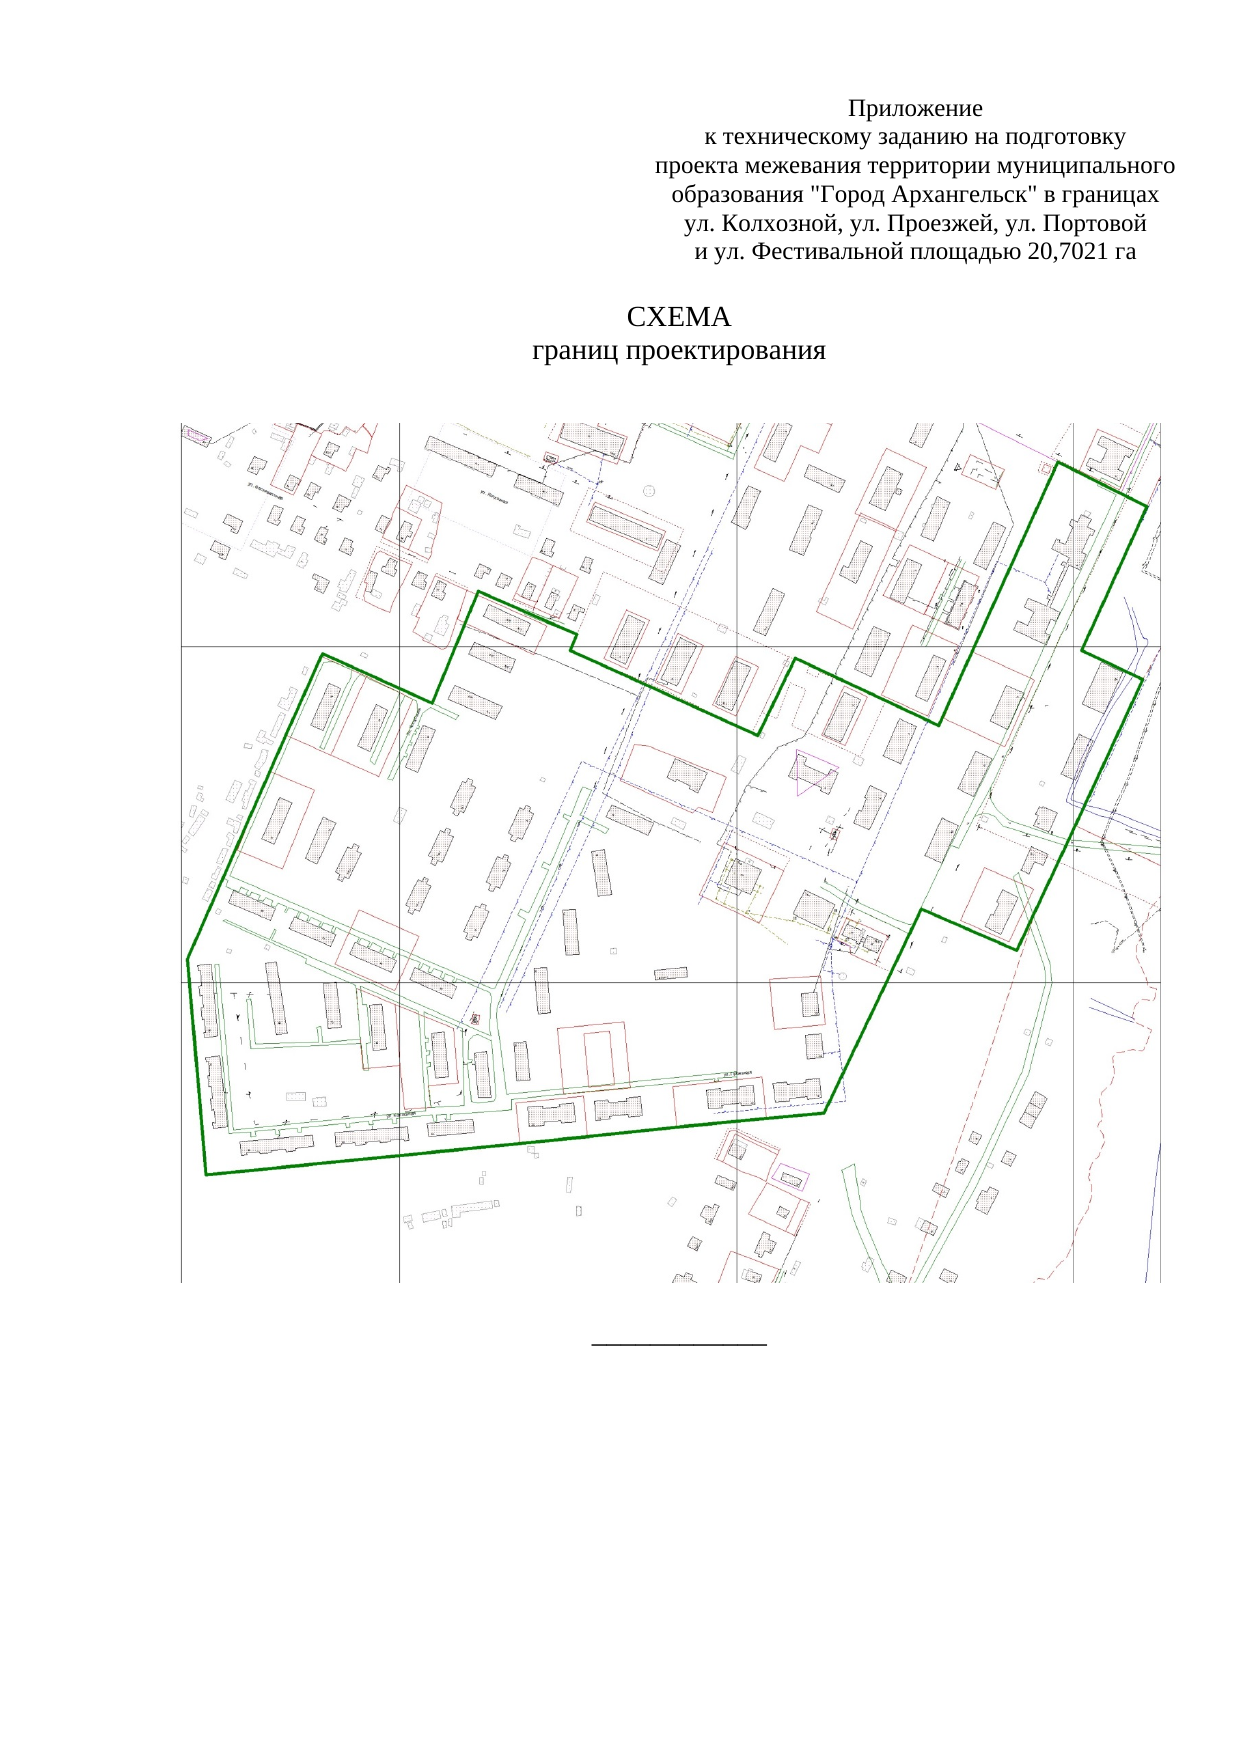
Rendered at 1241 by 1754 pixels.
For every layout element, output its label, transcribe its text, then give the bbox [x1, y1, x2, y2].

text проекта межевания территории муниципального образования "Город Архангельск" в границах [650, 150, 1181, 208]
text Приложение к техническому заданию на подготовку [650, 93, 1181, 150]
picture [177, 423, 1182, 1283]
text ____________ [177, 1316, 1181, 1349]
text СХЕМА [177, 299, 1181, 332]
text ул. Колхозной, ул. Проезжей, ул. Портовой [650, 208, 1181, 236]
text границ проектирования [177, 332, 1181, 366]
text и ул. Фестивальной площадью 20,7021 га [650, 236, 1181, 265]
